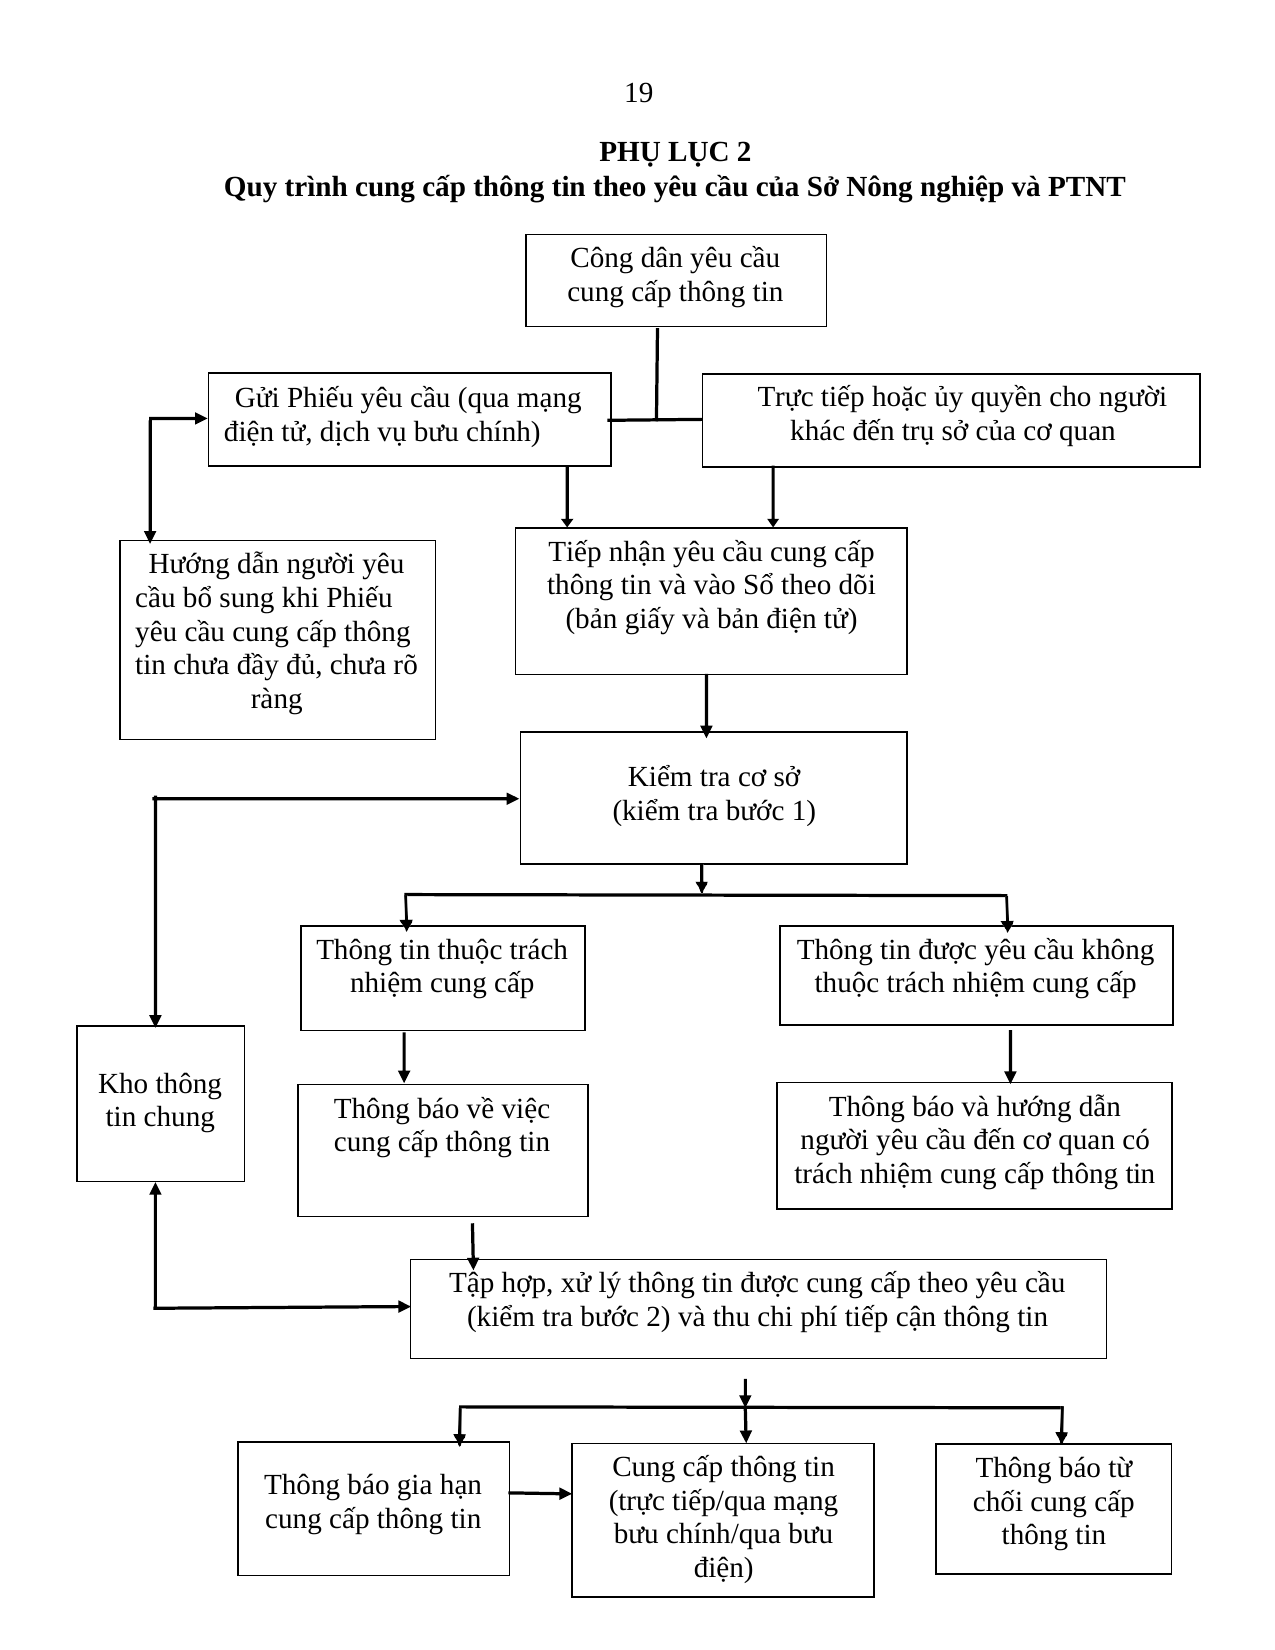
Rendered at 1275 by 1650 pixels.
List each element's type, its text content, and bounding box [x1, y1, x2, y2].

text Quy trình cung cấp thông tin theo yêu cầu của Sở Nông nghiệp và PTNT [139, 169, 1210, 202]
picture [1055, 1406, 1068, 1443]
picture [453, 1443, 466, 1447]
picture [453, 1408, 466, 1441]
picture [1000, 896, 1014, 933]
picture [399, 895, 413, 932]
text PHỤ LỤC 2 [291, 135, 1060, 169]
picture [695, 864, 708, 894]
